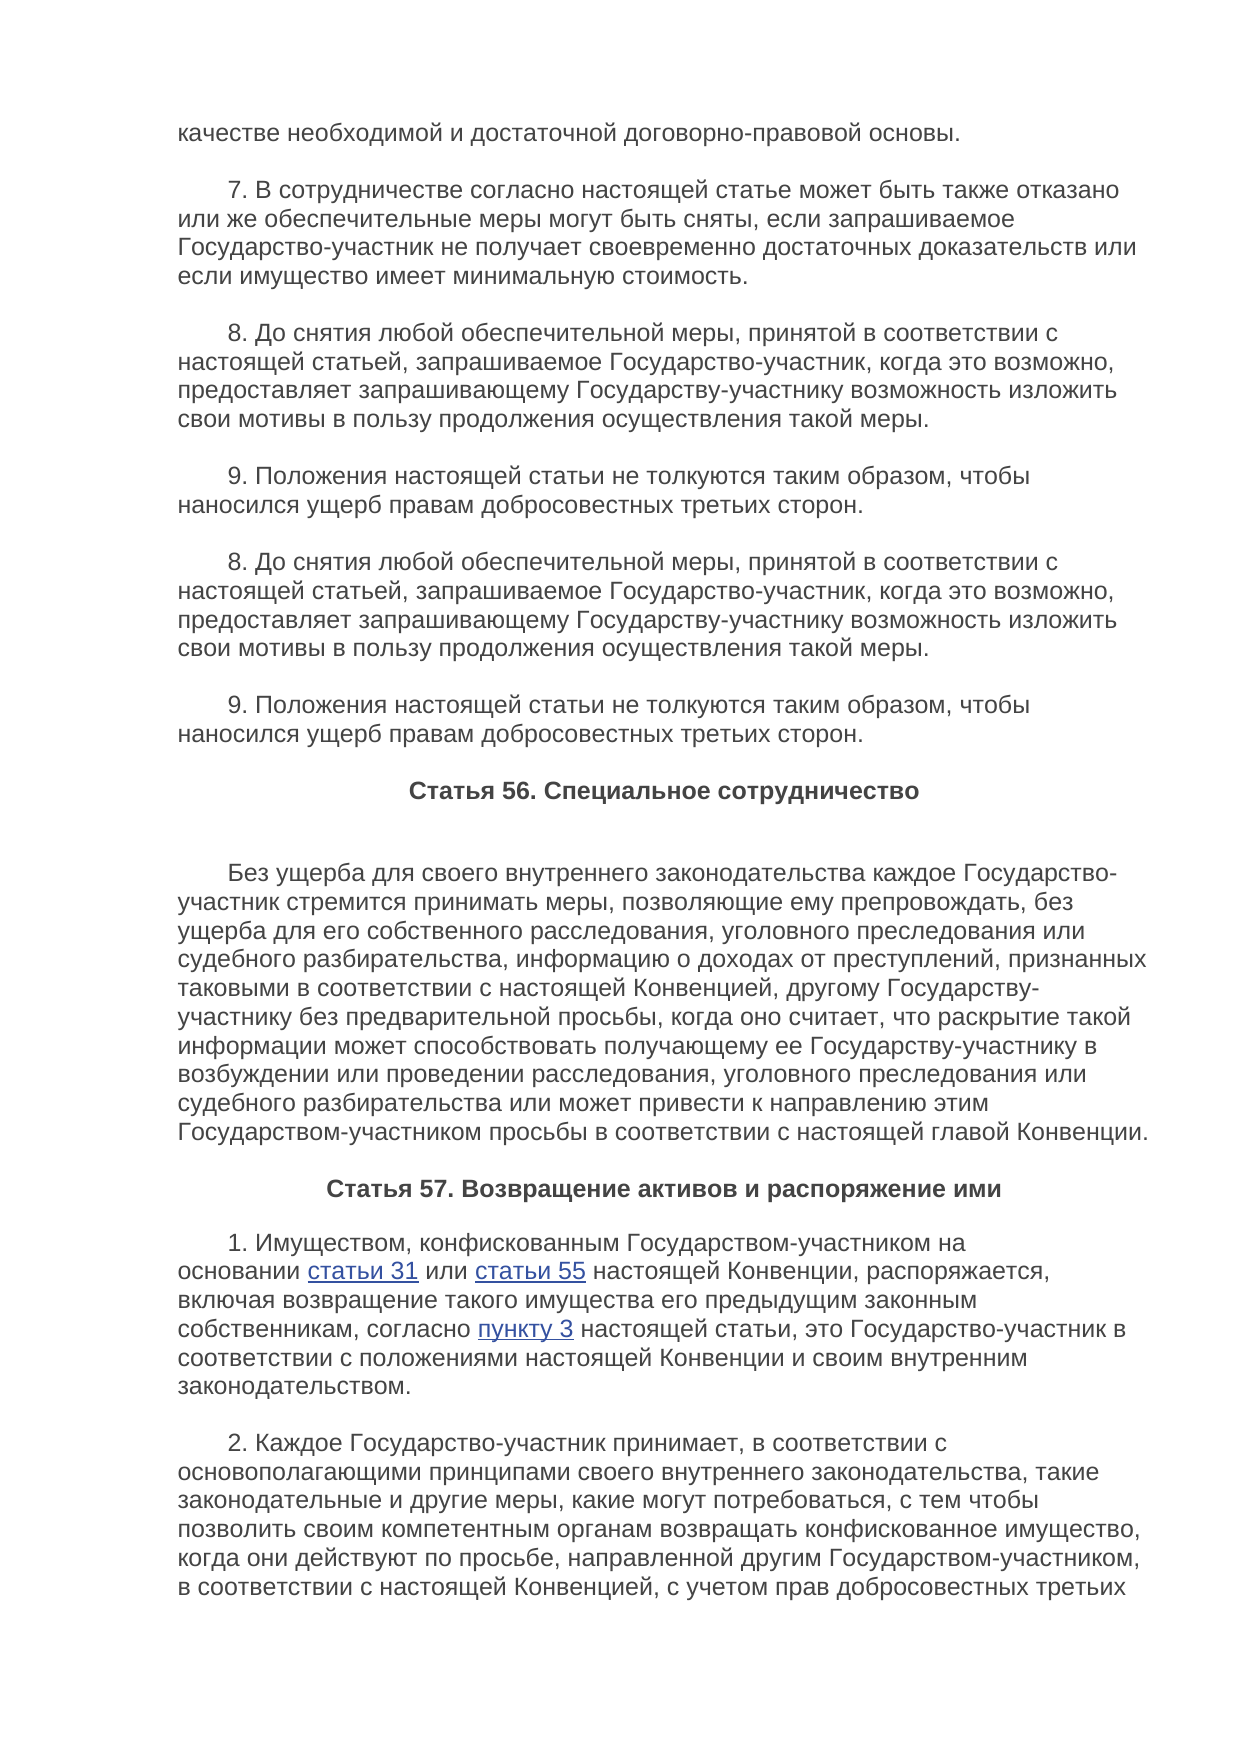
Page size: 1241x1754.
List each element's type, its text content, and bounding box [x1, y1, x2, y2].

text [177, 1428, 1152, 1601]
text 8. До снятия любой обеспечительной меры, принятой в соответствии с настоящей статьей, запрашиваемое Государство-участник, когда это возможно, предоставляет запрашивающему Государству-участнику возможность изложить свои мотивы в пользу продолжения осуществления такой меры. [177, 547, 1152, 690]
text 9. Положения настоящей статьи не толкуются таким образом, чтобы наносился ущерб правам добросовестных третьих сторон. [177, 461, 1152, 518]
text Статья 57. Возвращение активов и распоряжение ими [177, 1174, 1152, 1202]
text Статья 56. Специальное сотрудничество [177, 776, 1152, 804]
text 8. До снятия любой обеспечительной меры, принятой в соответствии с настоящей статьей, запрашиваемое Государство-участник, когда это возможно, предоставляет запрашивающему Государству-участнику возможность изложить свои мотивы в пользу продолжения осуществления такой меры. [177, 318, 1152, 461]
text 1. Имуществом, конфискованным Государством-участником на основании статьи 31 или статьи 55 настоящей Конвенции, распоряжается, включая возвращение такого имущества его предыдущим законным собственникам, согласно пункту 3 настоящей статьи, это Государство-участник в соответствии с положениями настоящей Конвенции и своим внутренним законодательством. [177, 1227, 1152, 1428]
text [177, 118, 1152, 175]
text Без ущерба для своего внутреннего законодательства каждое Государство-участник стремится принимать меры, позволяющие ему препровождать, без ущерба для его собственного расследования, уголовного преследования или судебного разбирательства, информацию о доходах от преступлений, признанных таковыми в соответствии с настоящей Конвенцией, другому Государству-участнику без предварительной просьбы, когда оно считает, что раскрытие такой информации может способствовать получающему ее Государству-участнику в возбуждении или проведении расследования, уголовного преследования или судебного разбирательства или может привести к направлению этим Государством-участником просьбы в соответствии с настоящей главой Конвенции. [177, 858, 1152, 1174]
text 7. В сотрудничестве согласно настоящей статье может быть также отказано или же обеспечительные меры могут быть сняты, если запрашиваемое Государство-участник не получает своевременно достаточных доказательств или если имущество имеет минимальную стоимость. [177, 175, 1152, 318]
text 9. Положения настоящей статьи не толкуются таким образом, чтобы наносился ущерб правам добросовестных третьих сторон. [177, 690, 1152, 776]
